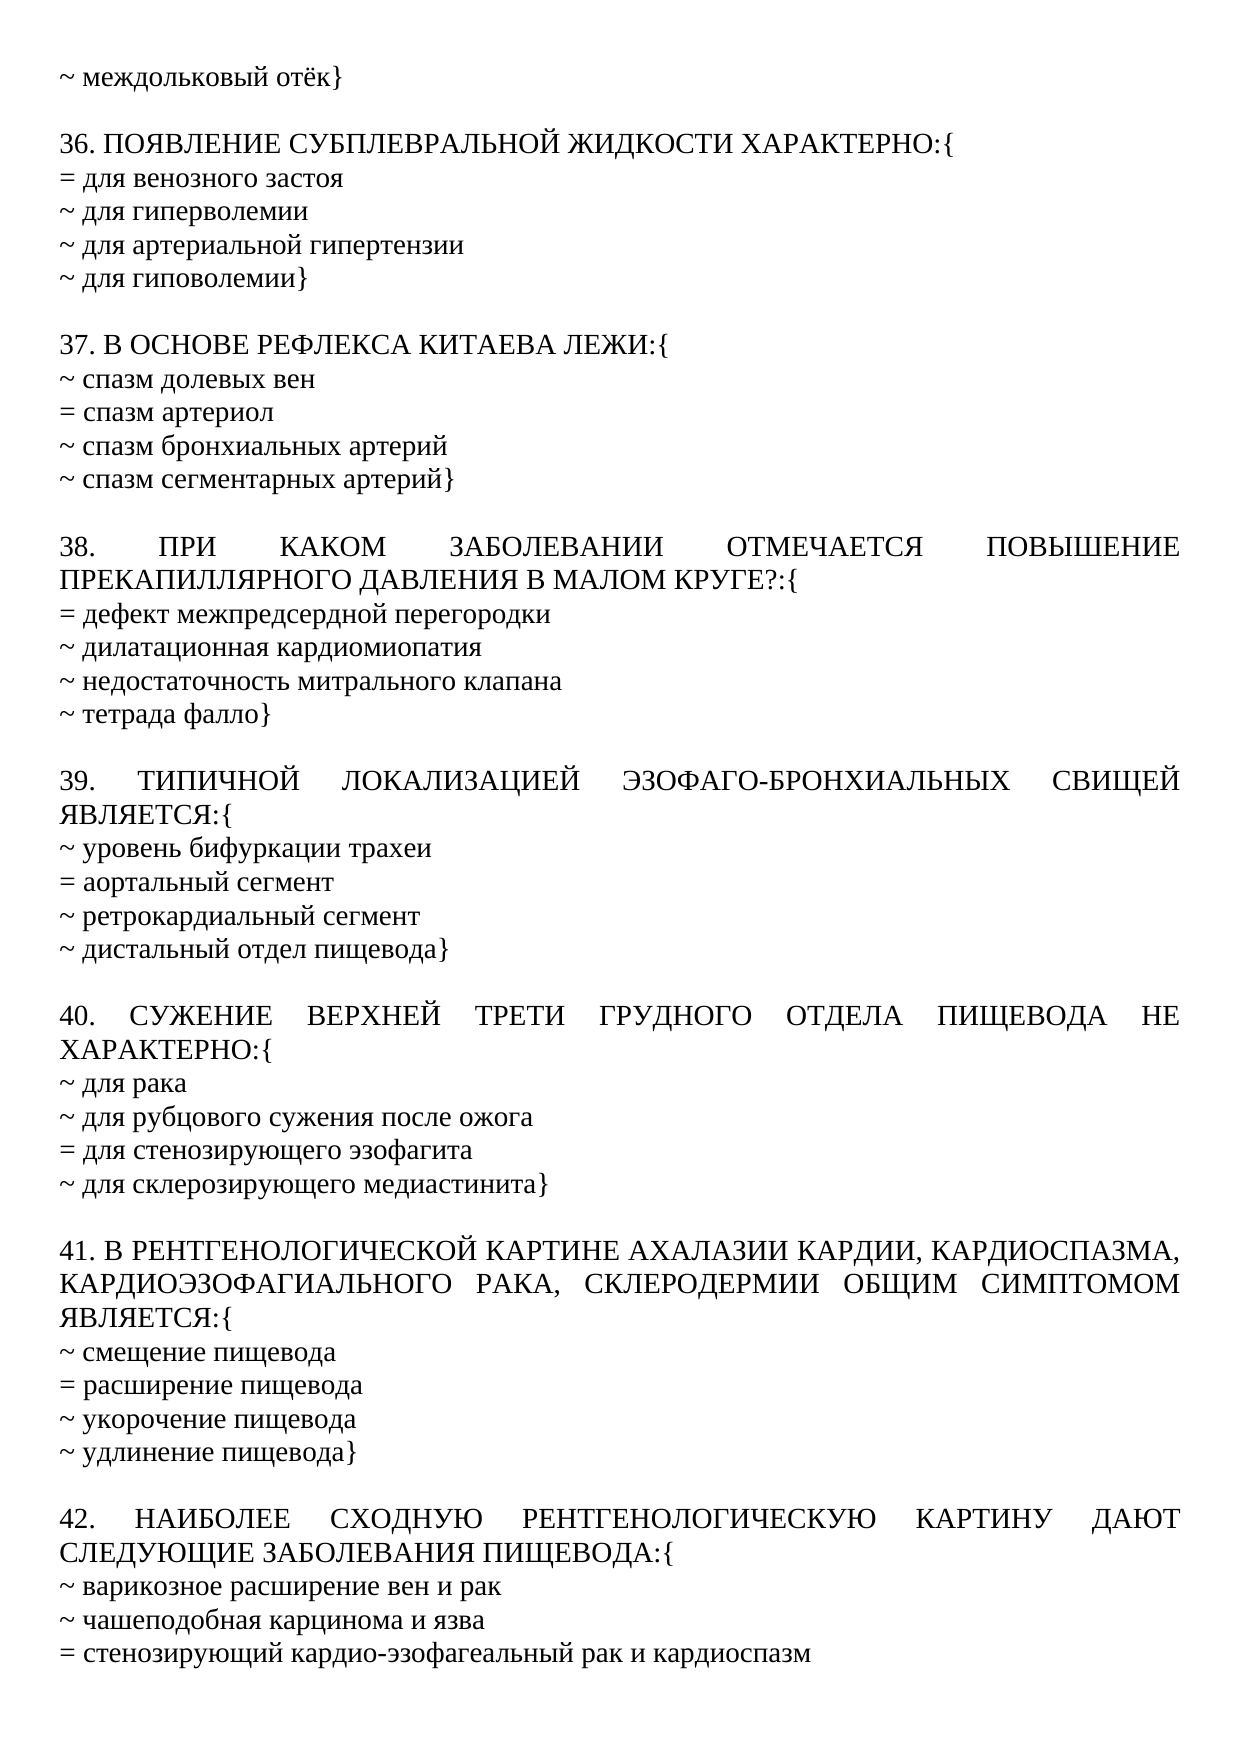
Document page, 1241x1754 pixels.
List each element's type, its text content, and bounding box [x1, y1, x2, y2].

text ~ уровень бифуркации трахеи [59, 831, 1181, 864]
text ~ междольковый отёк} [59, 59, 1181, 93]
text ~ для рака [59, 1065, 1181, 1099]
text = спазм артериол [59, 394, 1181, 428]
text ~ чашеподобная карцинома и язва [59, 1602, 1181, 1636]
text 36. ПОЯВЛЕНИЕ СУБПЛЕВРАЛЬНОЙ ЖИДКОСТИ ХАРАКТЕРНО:{ [59, 126, 1181, 160]
text 38. ПРИ КАКОМ ЗАБОЛЕВАНИИ ОТМЕЧАЕТСЯ ПОВЫШЕНИЕ ПРЕКАПИЛЛЯРНОГО ДАВЛЕНИЯ В МАЛОМ КРУГЕ?:{ [59, 529, 1181, 596]
text ~ для гиперволемии [59, 193, 1181, 227]
text = для стенозирующего эзофагита [59, 1132, 1181, 1166]
text ~ для артериальной гипертензии [59, 227, 1181, 260]
text ~ ретрокардиальный сегмент [59, 898, 1181, 931]
text ~ для склерозирующего медиастинита} [59, 1166, 1181, 1199]
text ~ удлинение пищевода} [59, 1434, 1181, 1468]
text ~ спазм долевых вен [59, 361, 1181, 394]
text = дефект межпредсердной перегородки [59, 596, 1181, 629]
text = для венозного застоя [59, 160, 1181, 193]
text ~ спазм бронхиальных артерий [59, 428, 1181, 462]
text 41. В РЕНТГЕНОЛОГИЧЕСКОЙ КАРТИНЕ АХАЛАЗИИ КАРДИИ, КАРДИОСПАЗМА, КАРДИОЭЗОФАГИАЛЬНОГО РАКА, СКЛЕРОДЕРМИИ ОБЩИМ СИМПТОМОМ ЯВЛЯЕТСЯ:{ [59, 1233, 1181, 1334]
text = расширение пищевода [59, 1367, 1181, 1401]
text ~ дистальный отдел пищевода} [59, 931, 1181, 965]
text 37. В ОСНОВЕ РЕФЛЕКСА КИТАЕВА ЛЕЖИ:{ [59, 327, 1181, 361]
text ~ для рубцового сужения после ожога [59, 1099, 1181, 1132]
text ~ тетрада фалло} [59, 696, 1181, 730]
text ~ дилатационная кардиомиопатия [59, 629, 1181, 663]
text = стенозирующий кардио-эзофагеальный рак и кардиоспазм [59, 1636, 1181, 1669]
text 40. СУЖЕНИЕ ВЕРХНЕЙ ТРЕТИ ГРУДНОГО ОТДЕЛА ПИЩЕВОДА НЕ ХАРАКТЕРНО:{ [59, 998, 1181, 1065]
text ~ недостаточность митрального клапана [59, 663, 1181, 696]
text = аортальный сегмент [59, 864, 1181, 898]
text ~ для гиповолемии} [59, 260, 1181, 294]
text 39. ТИПИЧНОЙ ЛОКАЛИЗАЦИЕЙ ЭЗОФАГО-БРОНХИАЛЬНЫХ СВИЩЕЙ ЯВЛЯЕТСЯ:{ [59, 763, 1181, 831]
text ~ укорочение пищевода [59, 1401, 1181, 1434]
text 42. НАИБОЛЕЕ СХОДНУЮ РЕНТГЕНОЛОГИЧЕСКУЮ КАРТИНУ ДАЮТ СЛЕДУЮЩИЕ ЗАБОЛЕВАНИЯ ПИЩЕВОДА:{ [59, 1501, 1181, 1568]
text ~ варикозное расширение вен и рак [59, 1568, 1181, 1602]
text ~ спазм сегментарных артерий} [59, 462, 1181, 495]
text ~ смещение пищевода [59, 1334, 1181, 1367]
